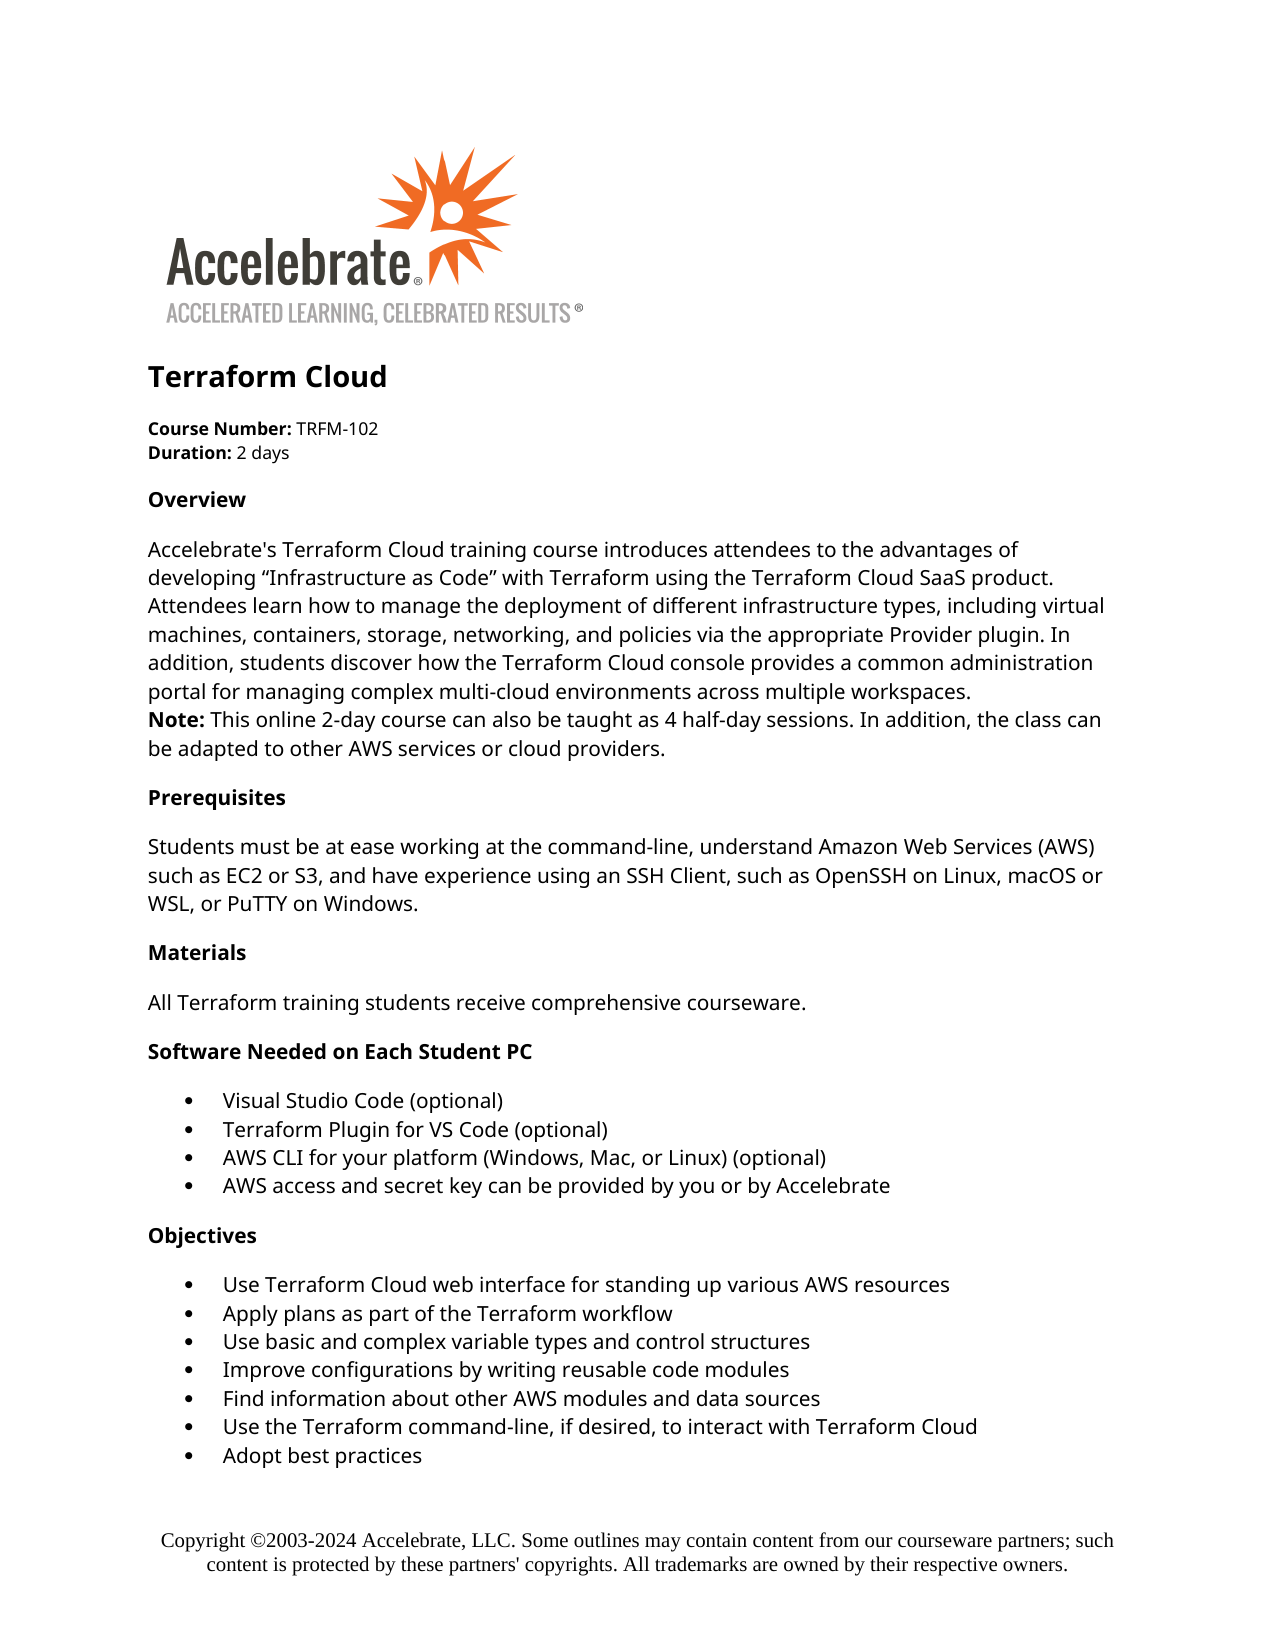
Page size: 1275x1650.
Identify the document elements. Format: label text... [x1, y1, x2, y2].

text Prerequisites [148, 783, 1127, 812]
text Students must be at ease working at the command-line, understand Amazon Web Services (AWS) such as EC2 or S3, and have experience using an SSH Client, such as OpenSSH on Linux, macOS or WSL, or PuTTY on Windows. [148, 832, 1127, 918]
text Course Number: TRFM-102 Duration: 2 days [148, 416, 1127, 465]
text All Terraform training students receive comprehensive courseware. [148, 988, 1127, 1016]
list Visual Studio Code (optional) [185, 1086, 1127, 1115]
text Terraform Cloud [148, 356, 1127, 396]
list Use Terraform Cloud web interface for standing up various AWS resources [185, 1270, 1127, 1299]
text Software Needed on Each Student PC [148, 1037, 1127, 1066]
text Objectives [148, 1221, 1127, 1249]
list Use basic and complex variable types and control structures [185, 1327, 1127, 1356]
text Overview [148, 486, 1127, 514]
list AWS access and secret key can be provided by you or by Accelebrate [185, 1172, 1127, 1200]
text Note: This online 2-day course can also be taught as 4 half-day sessions. In addition, the class can be adapted to other AWS services or cloud providers. [148, 705, 1127, 762]
text Accelebrate's Terraform Cloud training course introduces attendees to the advantages of developing “Infrastructure as Code” with Terraform using the Terraform Cloud SaaS product. Attendees learn how to manage the deployment of different infrastructure types, including virtual machines, containers, storage, networking, and policies via the appropriate Provider plugin. In addition, students discover how the Terraform Cloud console provides a common administration portal for managing complex multi-cloud environments across multiple workspaces. [148, 535, 1127, 705]
list Improve configurations by writing reusable code modules [185, 1356, 1127, 1384]
list Use the Terraform command-line, if desired, to interact with Terraform Cloud [185, 1412, 1127, 1441]
picture [166, 147, 583, 327]
list Adopt best practices [185, 1441, 1127, 1469]
list AWS CLI for your platform (Windows, Mac, or Linux) (optional) [185, 1143, 1127, 1172]
text Materials [148, 938, 1127, 967]
list Terraform Plugin for VS Code (optional) [185, 1115, 1127, 1143]
list Find information about other AWS modules and data sources [185, 1384, 1127, 1412]
list Apply plans as part of the Terraform workflow [185, 1299, 1127, 1327]
